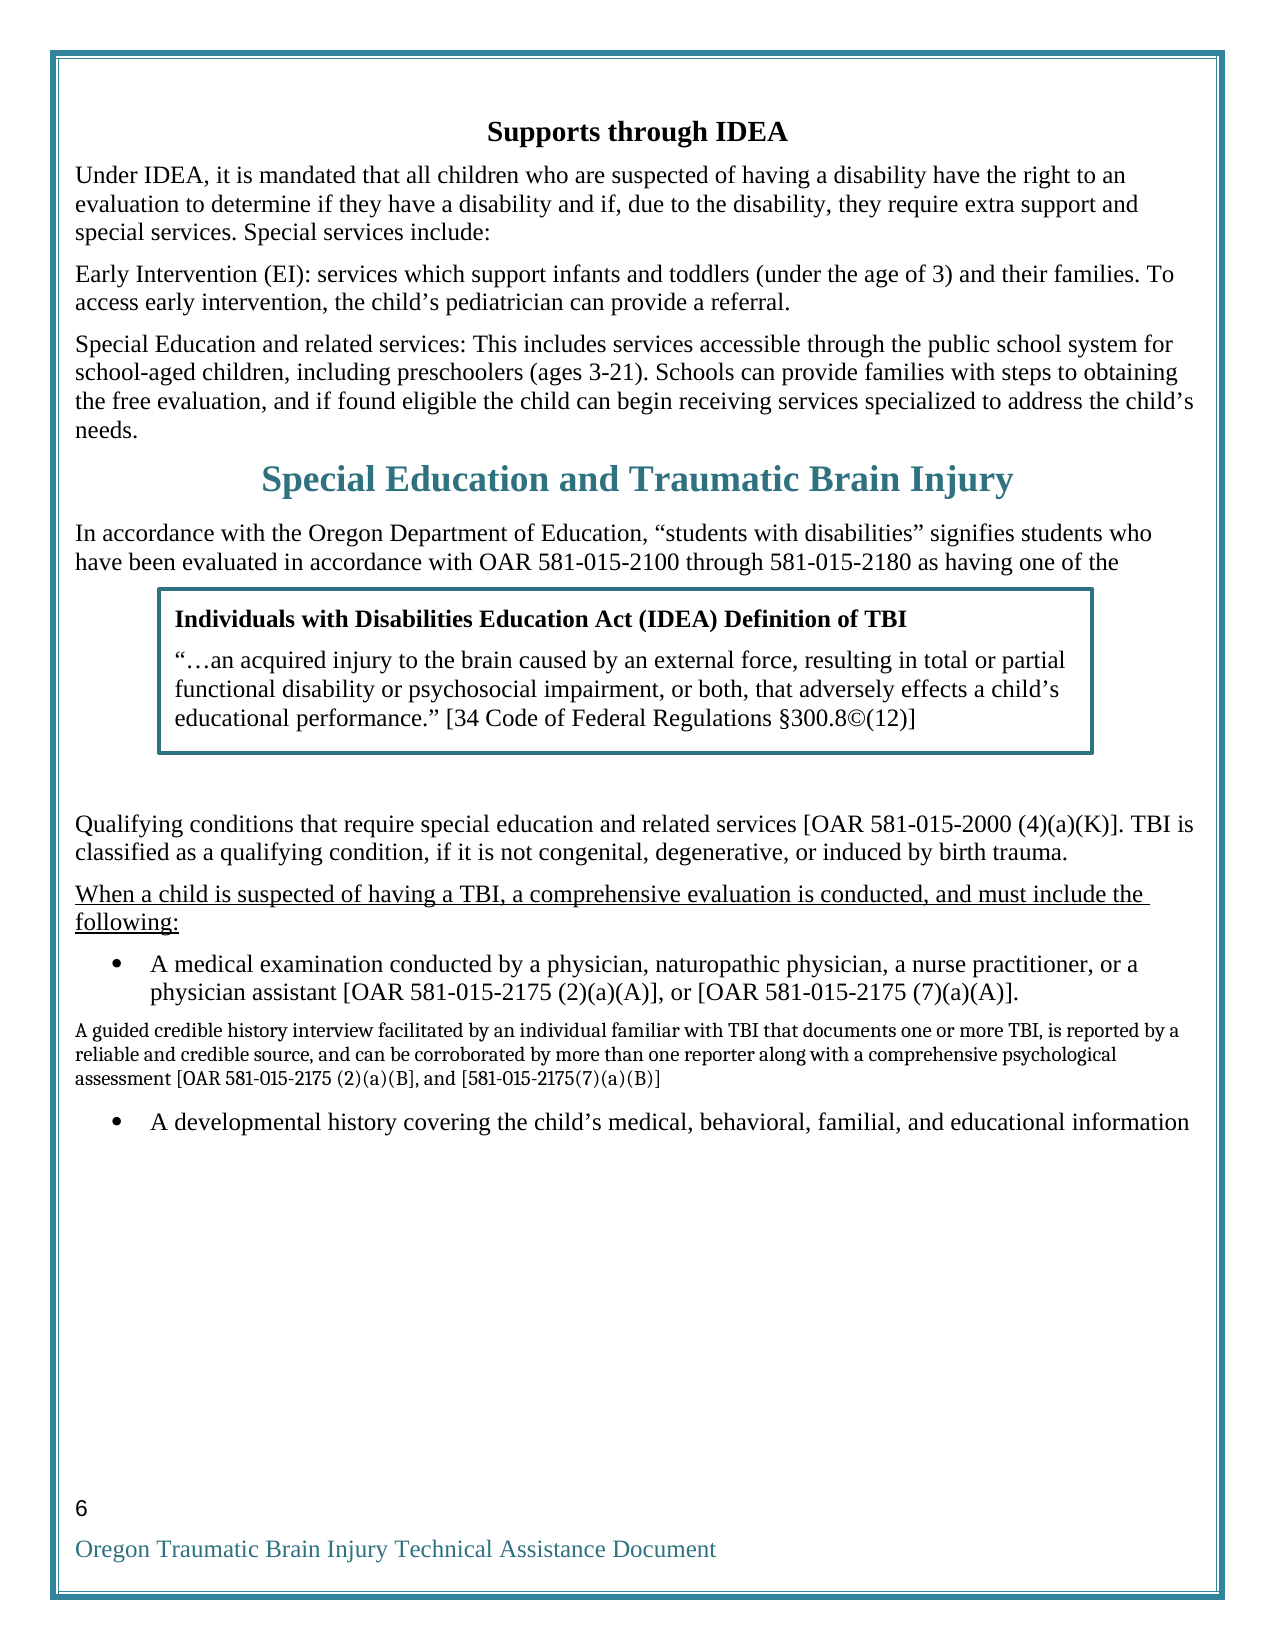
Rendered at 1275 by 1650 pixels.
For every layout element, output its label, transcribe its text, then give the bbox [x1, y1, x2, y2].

text Early Intervention (EI): services which support infants and toddlers (under the age of 3) and their families. To access early intervention, the child’s pediatrician can provide a referral. [75, 259, 1200, 316]
text Under IDEA, it is mandated that all children who are suspected of having a disability have the right to an evaluation to determine if they have a disability and if, due to the disability, they require extra support and special services. Special services include: [75, 160, 1200, 246]
text Qualifying conditions that require special education and related services [OAR 581-015-2000 (4)(a)(K)]. TBI is classified as a qualifying condition, if it is not congenital, degenerative, or induced by birth trauma. [75, 809, 1200, 866]
text A guided credible history interview facilitated by an individual familiar with TBI that documents one or more TBI, is reported by a reliable and credible source, and can be corroborated by more than one reporter along with a comprehensive psychological assessment [OAR 581-015-2175 (2)(a)(B], and [581-015-2175(7)(a)(B)] [75, 1019, 1200, 1091]
text When a child is suspected of having a TBI, a comprehensive evaluation is conducted, and must include the following: [75, 879, 1200, 936]
text In accordance with the Oregon Department of Education, “students with disabilities” signifies students who have been evaluated in accordance with OAR 581-015-2100 through 581-015-2180 as having one of the [75, 518, 1200, 576]
subtitle Supports through IDEA [75, 114, 1200, 147]
list A developmental history covering the child’s medical, behavioral, familial, and educational information [112, 1107, 1200, 1136]
subtitle Special Education and Traumatic Brain Injury [75, 456, 1200, 499]
list A medical examination conducted by a physician, naturopathic physician, a nurse practitioner, or a physician assistant [OAR 581-015-2175 (2)(a)(A)], or [OAR 581-015-2175 (7)(a)(A)]. [112, 949, 1200, 1006]
text Special Education and related services: This includes services accessible through the public school system for school-aged children, including preschoolers (ages 3-21). Schools can provide families with steps to obtaining the free evaluation, and if found eligible the child can begin receiving services specialized to address the child’s needs. [75, 329, 1200, 444]
